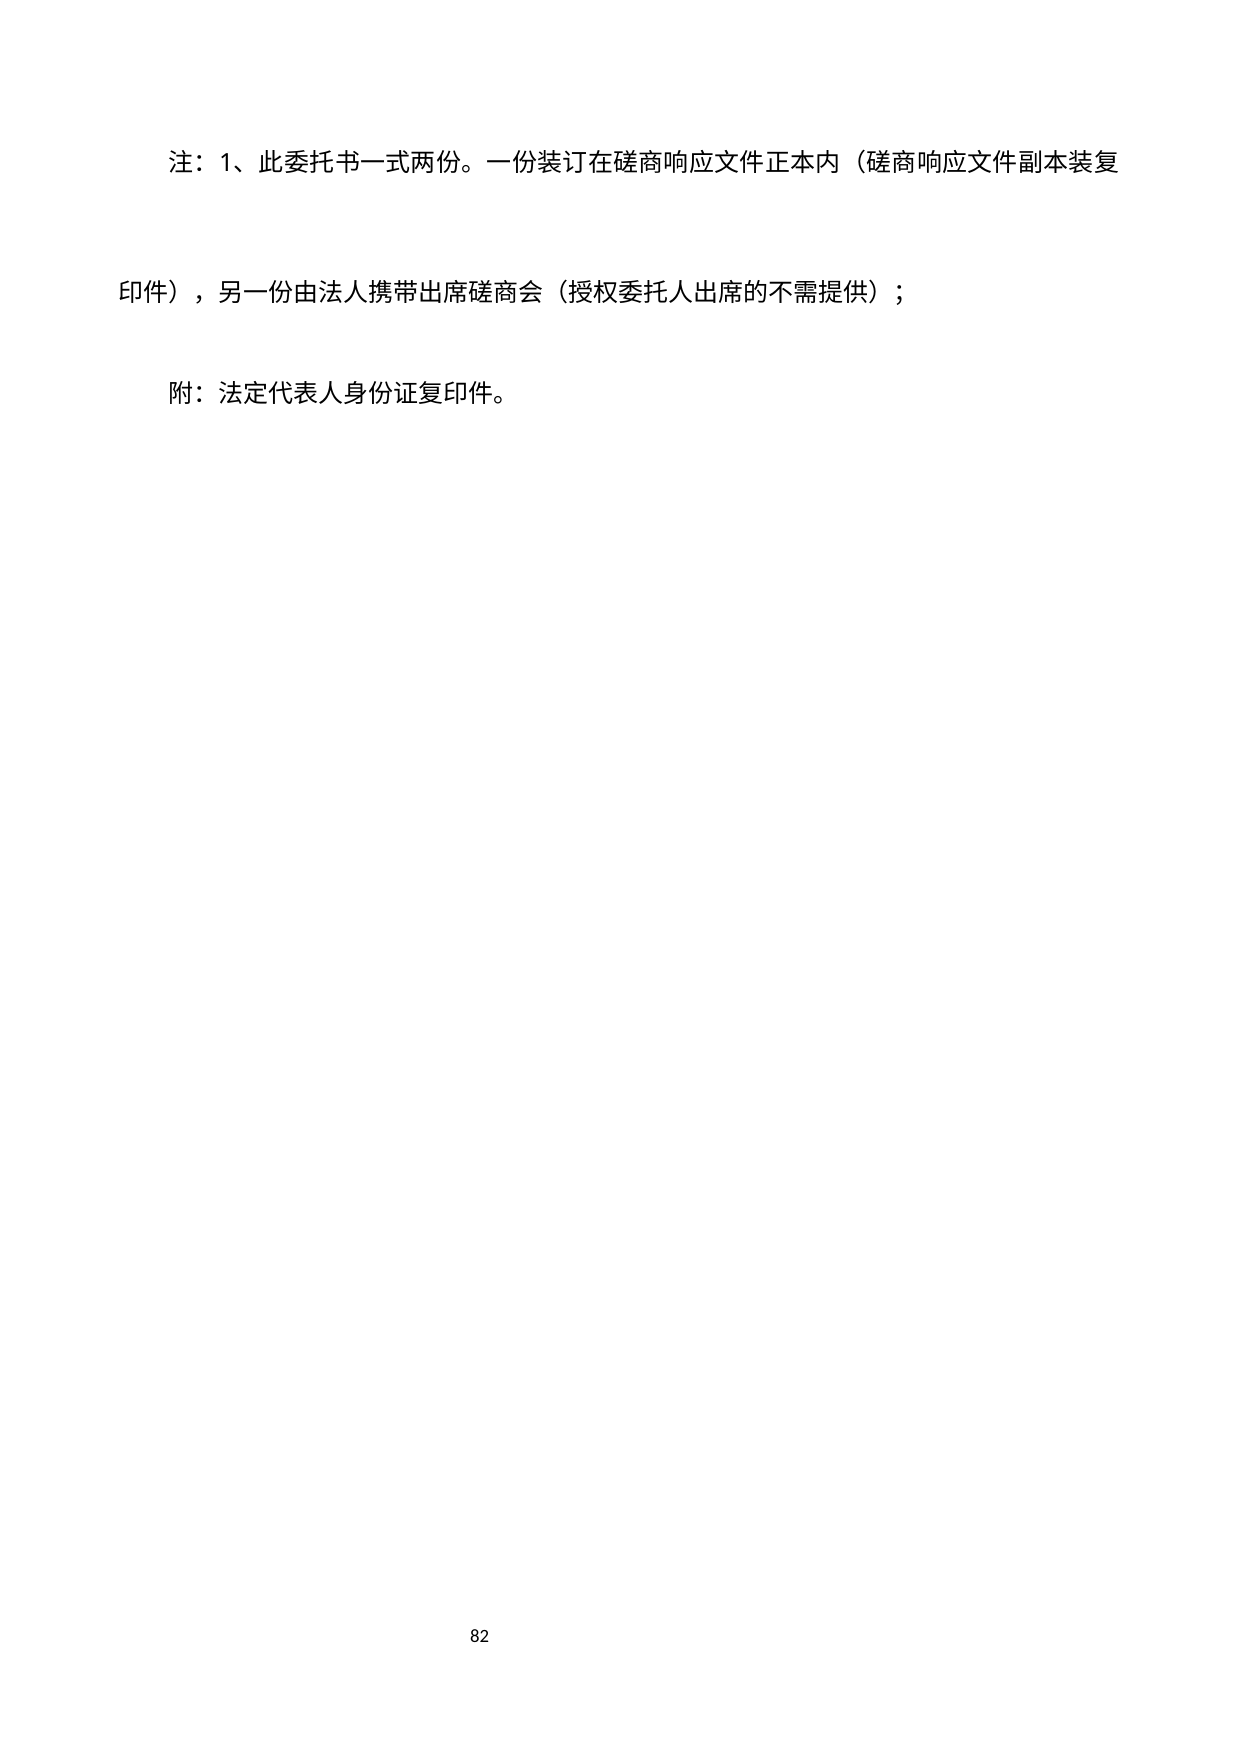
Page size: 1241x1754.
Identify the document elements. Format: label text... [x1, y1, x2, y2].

text 附：法定代表人身份证复印件。 [118, 359, 1122, 424]
text 注：1、此委托书一式两份。一份装订在磋商响应文件正本内（磋商响应文件副本装复印件），另一份由法人携带出席磋商会（授权委托人出席的不需提供）； [118, 128, 1122, 323]
